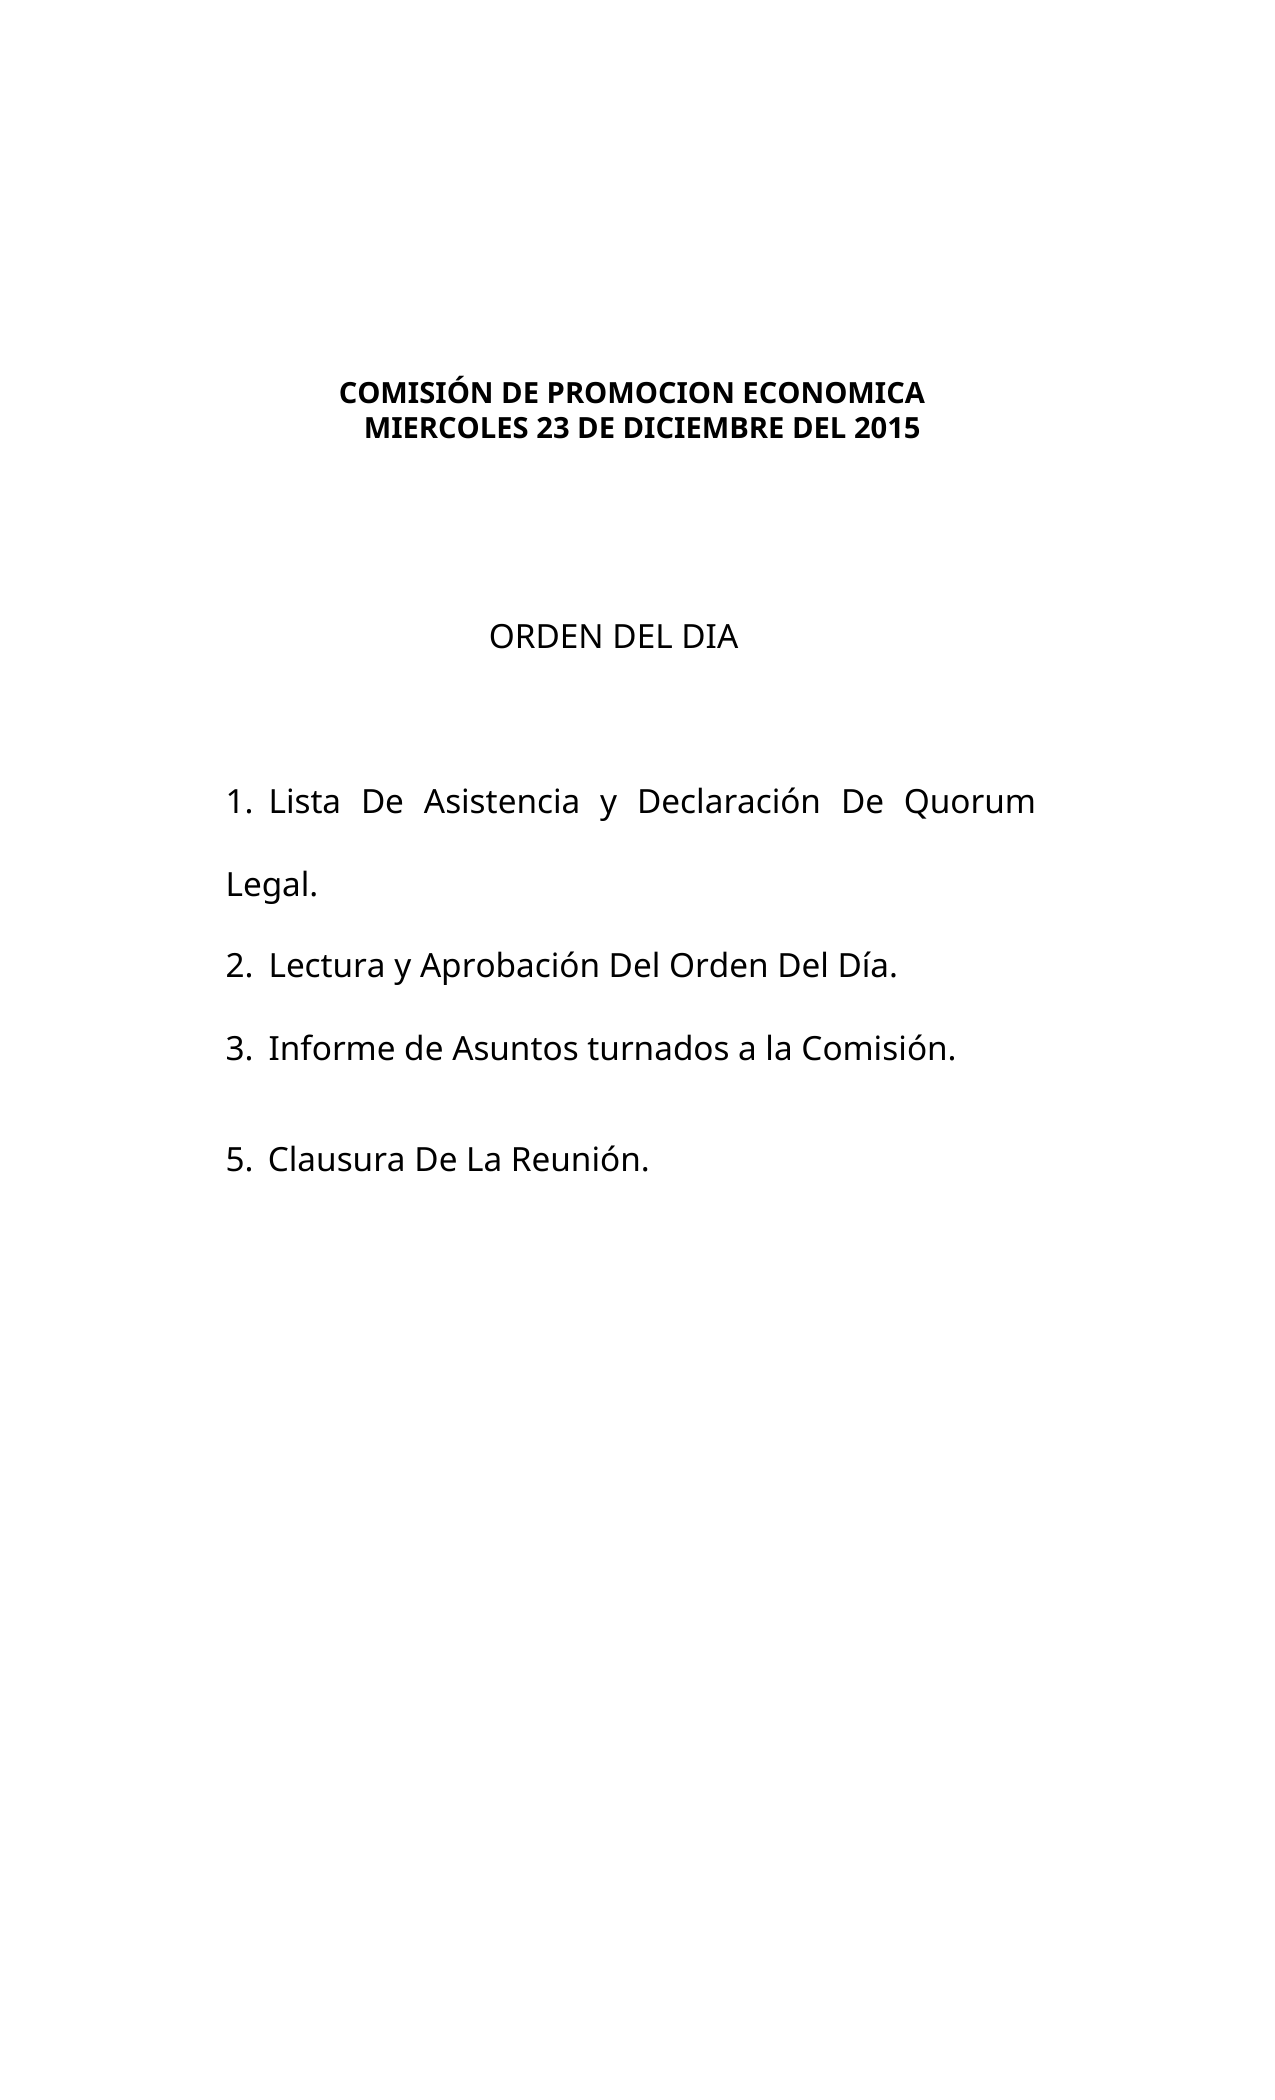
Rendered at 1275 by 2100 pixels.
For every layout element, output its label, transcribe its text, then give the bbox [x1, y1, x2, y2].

list Informe de Asuntos turnados a la Comisión. [225, 994, 1037, 1076]
text COMISIÓN DE PROMOCION ECONOMICA [338, 376, 962, 411]
list Lista De Asistencia y Declaración De Quorum Legal. [225, 748, 1037, 912]
list Lectura y Aprobación Del Orden Del Día. [225, 912, 1037, 994]
text MIERCOLES 23 DE DICIEMBRE DEL 2015 [363, 411, 962, 446]
text ORDEN DEL DIA [225, 621, 1001, 655]
list Clausura De La Reunión. [225, 1144, 650, 1178]
